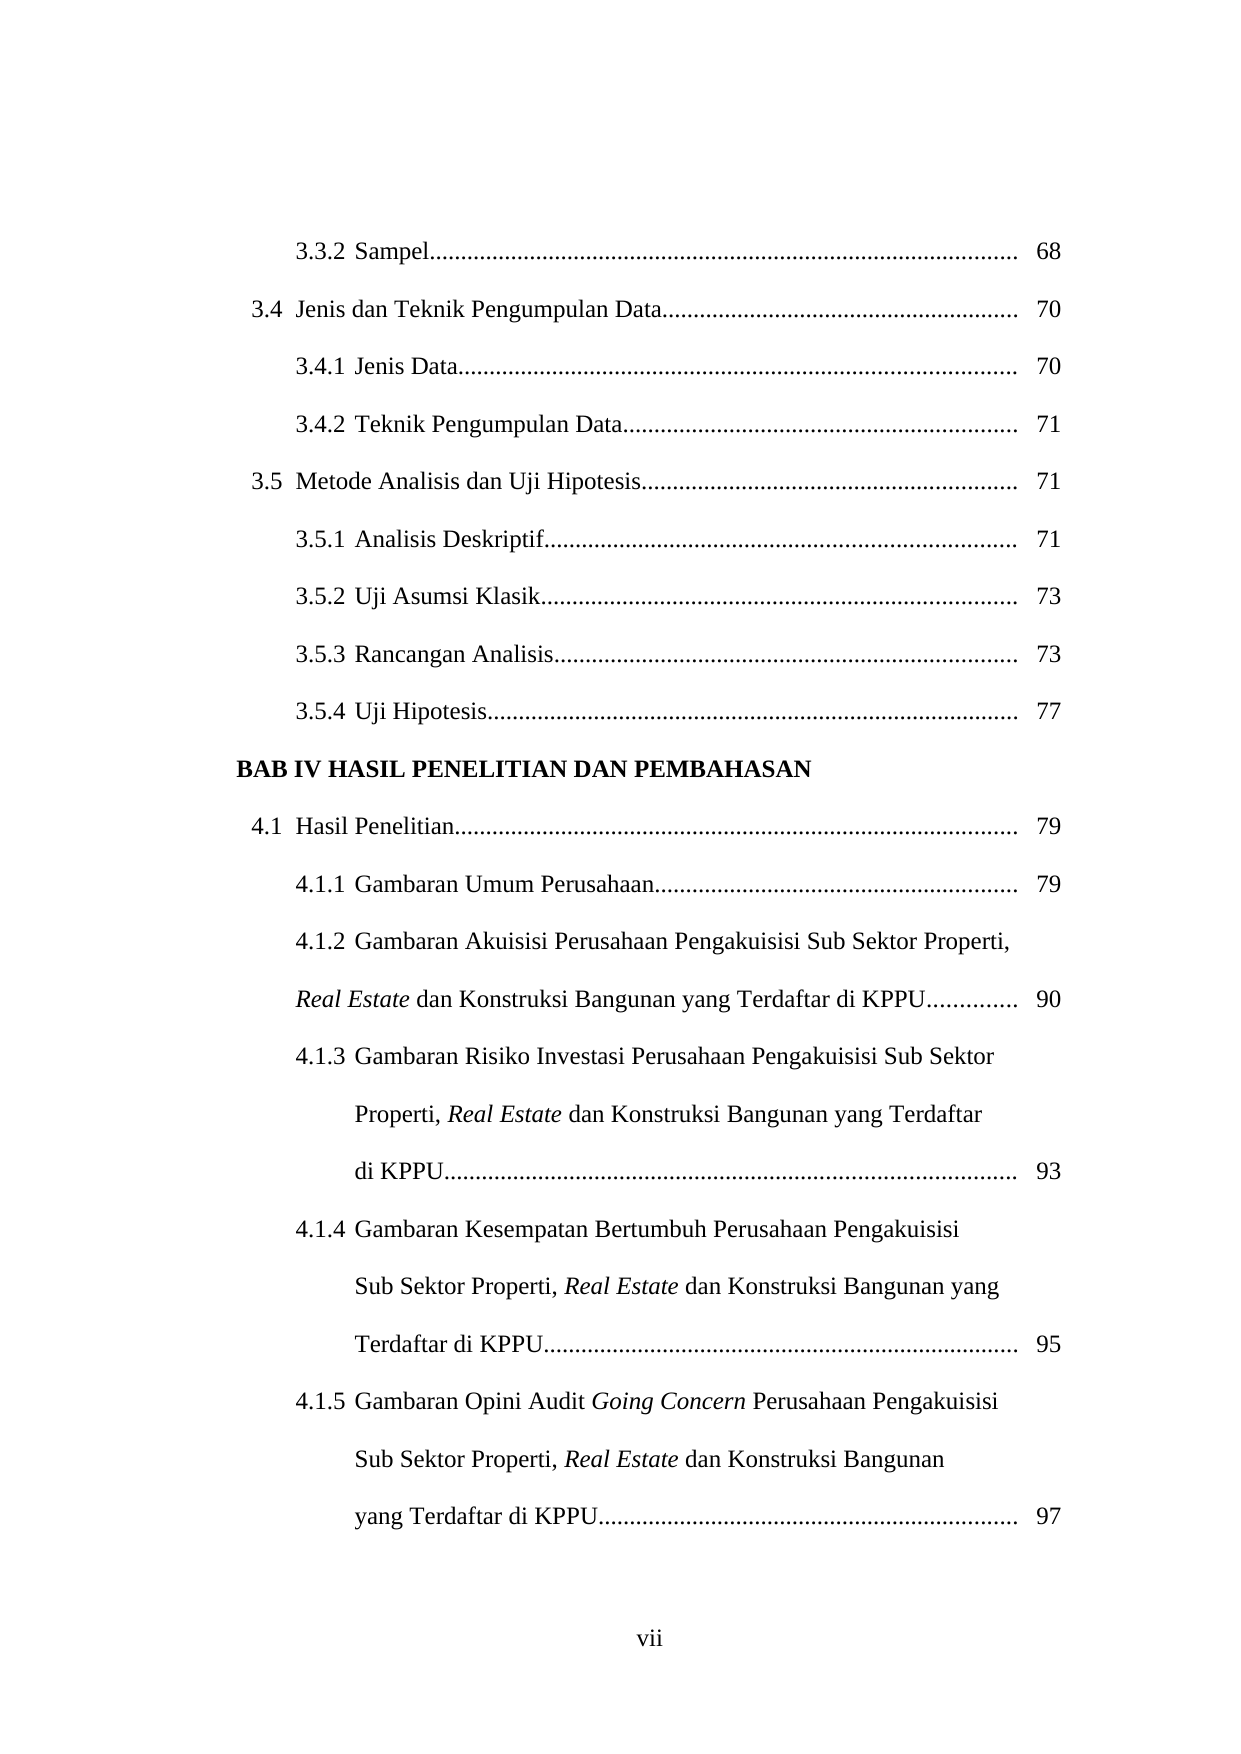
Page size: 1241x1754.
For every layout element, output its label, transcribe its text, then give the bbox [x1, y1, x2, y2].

list Analisis Deskriptif 71 [295, 524, 1063, 552]
list Gambaran Kesempatan Bertumbuh Perusahaan Pengakuisisi [295, 1214, 1063, 1242]
list Hasil Penelitian 79 [251, 811, 1063, 840]
list Gambaran Risiko Investasi Perusahaan Pengakuisisi Sub Sektor [295, 1041, 1063, 1070]
list Sub Sektor Properti, Real Estate dan Konstruksi Bangunan yang [295, 1271, 1063, 1300]
list di KPPU 93 [295, 1156, 1063, 1185]
list Sub Sektor Properti, Real Estate dan Konstruksi Bangunan [295, 1444, 1063, 1472]
list Sampel 68 [295, 236, 1063, 265]
list yang Terdaftar di KPPU 97 [295, 1501, 1063, 1530]
list Real Estate dan Konstruksi Bangunan yang Terdaftar di KPPU 90 [295, 984, 1063, 1012]
list Properti, Real Estate dan Konstruksi Bangunan yang Terdaftar [295, 1099, 1063, 1127]
list Gambaran Umum Perusahaan 79 [295, 869, 1063, 897]
list Gambaran Opini Audit Going Concern Perusahaan Pengakuisisi [295, 1386, 1063, 1415]
list Metode Analisis dan Uji Hipotesis 71 [251, 466, 1063, 495]
list Gambaran Akuisisi Perusahaan Pengakuisisi Sub Sektor Properti, [295, 926, 1063, 955]
list Jenis dan Teknik Pengumpulan Data 70 [251, 294, 1063, 322]
list Jenis Data 70 [295, 351, 1063, 380]
list Terdaftar di KPPU 95 [295, 1329, 1063, 1357]
list Uji Hipotesis 77 [295, 696, 1063, 725]
list Uji Asumsi Klasik 73 [295, 581, 1063, 610]
list Teknik Pengumpulan Data 71 [295, 409, 1063, 437]
list Rancangan Analisis 73 [295, 639, 1063, 667]
text BAB IV HASIL PENELITIAN DAN PEMBAHASAN [236, 754, 1063, 782]
